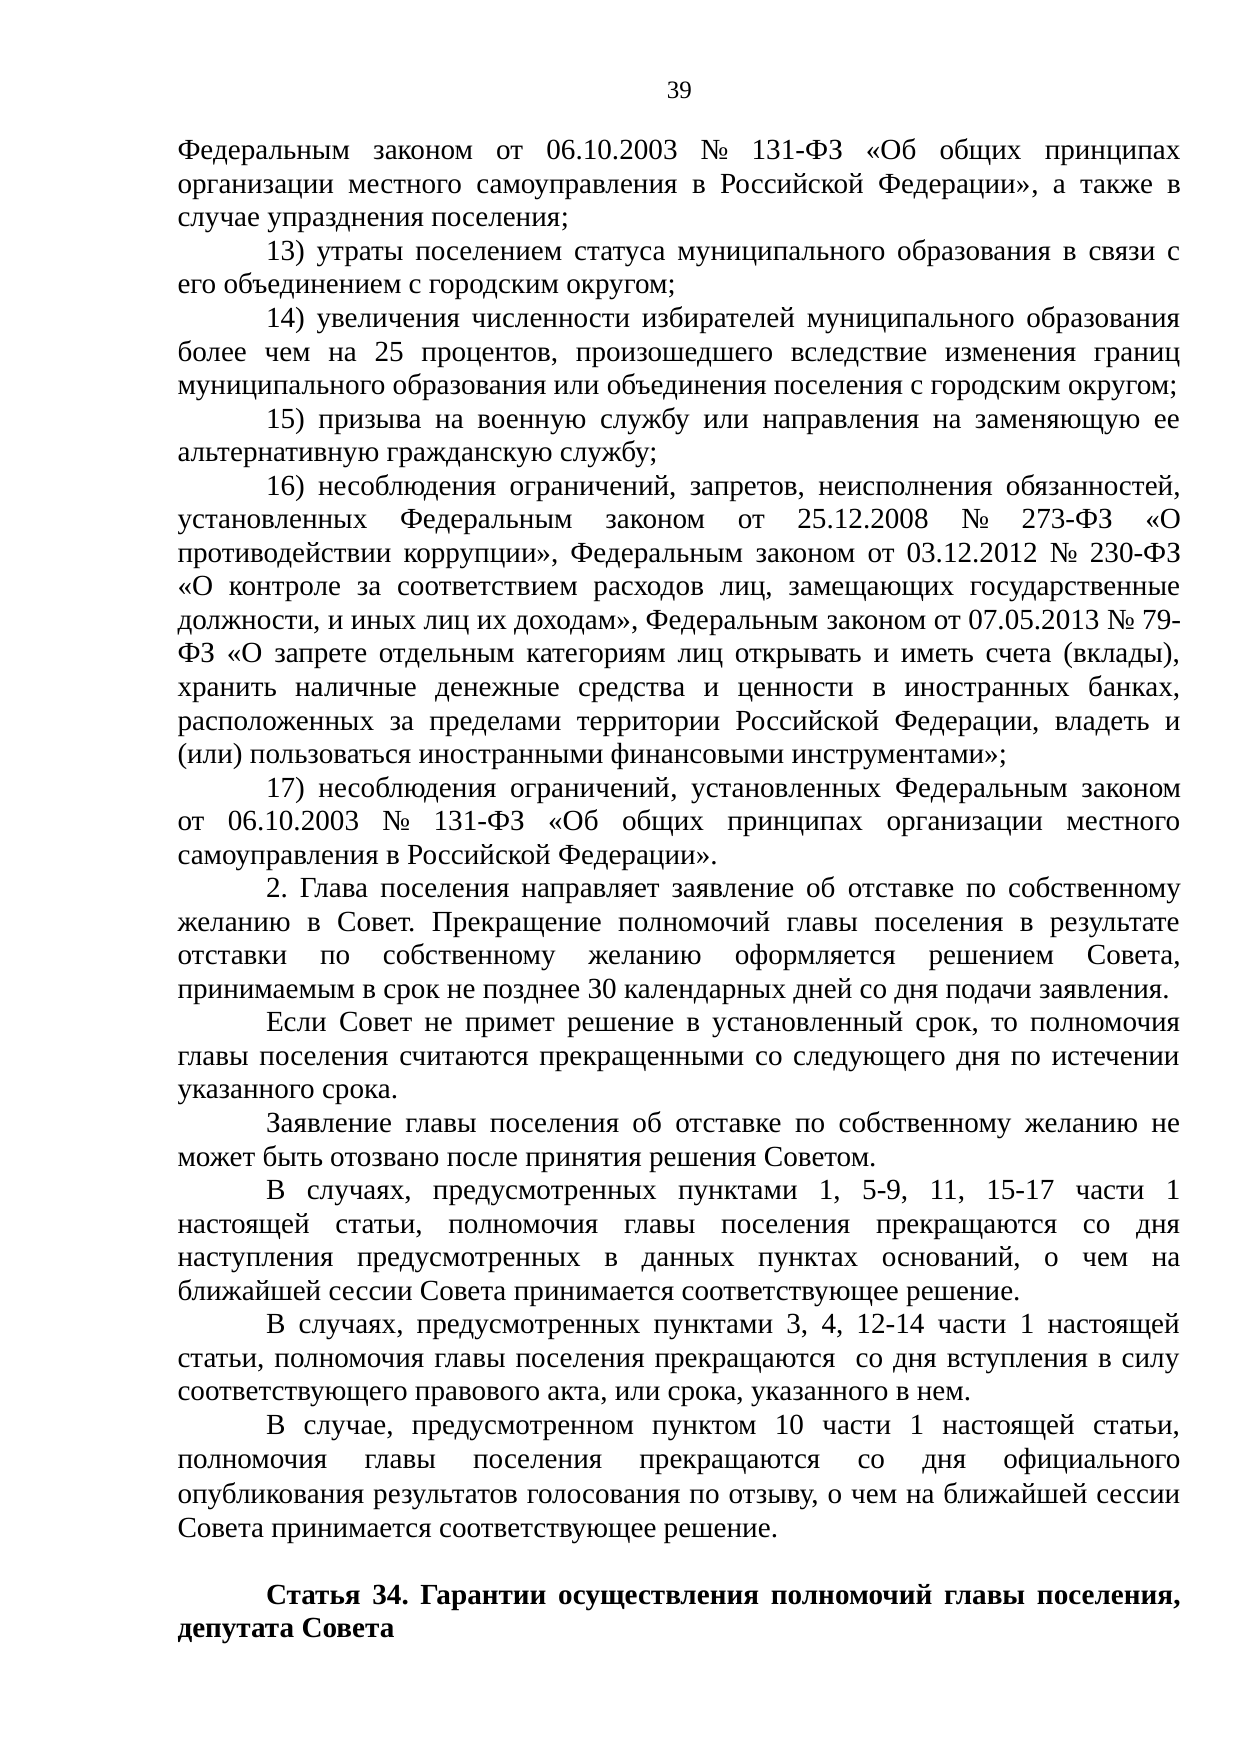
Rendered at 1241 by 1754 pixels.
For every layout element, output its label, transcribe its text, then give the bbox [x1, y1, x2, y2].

text 17) несоблюдения ограничений, установленных Федеральным законом от 06.10.2003 № 131-ФЗ «Об общих принципах организации местного самоуправления в Российской Федерации». [177, 770, 1181, 870]
text 15) призыва на военную службу или направления на заменяющую ее альтернативную гражданскую службу; [177, 401, 1181, 468]
text В случаях, предусмотренных пунктами 1, 5-9, 11, 15-17 части 1 настоящей статьи, полномочия главы поселения прекращаются со дня наступления предусмотренных в данных пунктах оснований, о чем на ближайшей сессии Совета принимается соответствующее решение. [177, 1172, 1181, 1306]
text 13) утраты поселением статуса муниципального образования в связи с его объединением с городским округом; [177, 233, 1181, 300]
text 14) увеличения численности избирателей муниципального образования более чем на 25 процентов, произошедшего вследствие изменения границ муниципального образования или объединения поселения с городским округом; [177, 300, 1181, 401]
text Если Совет не примет решение в установленный срок, то полномочия главы поселения считаются прекращенными со следующего дня по истечении указанного срока. [177, 1004, 1181, 1105]
text В случаях, предусмотренных пунктами 3, 4, 12-14 части 1 настоящей статьи, полномочия главы поселения прекращаются со дня вступления в силу соответствующего правового акта, или срока, указанного в нем. [177, 1306, 1181, 1407]
text Заявление главы поселения об отставке по собственному желанию не может быть отозвано после принятия решения Советом. [177, 1105, 1181, 1172]
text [177, 132, 1181, 233]
text В случае, предусмотренном пунктом 10 части 1 настоящей статьи, полномочия главы поселения прекращаются со дня официального опубликования результатов голосования по отзыву, о чем на ближайшей сессии Совета принимается соответствующее решение. [177, 1407, 1181, 1543]
text Статья 34. Гарантии осуществления полномочий главы поселения, депутата Совета [177, 1577, 1181, 1644]
text 2. Глава поселения направляет заявление об отставке по собственному желанию в Совет. Прекращение полномочий главы поселения в результате отставки по собственному желанию оформляется решением Совета, принимаемым в срок не позднее 30 календарных дней со дня подачи заявления. [177, 870, 1181, 1004]
text 16) несоблюдения ограничений, запретов, неисполнения обязанностей, установленных Федеральным законом от 25.12.2008 № 273-ФЗ «О противодействии коррупции», Федеральным законом от 03.12.2012 № 230-ФЗ «О контроле за соответствием расходов лиц, замещающих государственные должности, и иных лиц их доходам», Федеральным законом от 07.05.2013 № 79-ФЗ «О запрете отдельным категориям лиц открывать и иметь счета (вклады), хранить наличные денежные средства и ценности в иностранных банках, расположенных за пределами территории Российской Федерации, владеть и (или) пользоваться иностранными финансовыми инструментами»; [177, 468, 1181, 770]
